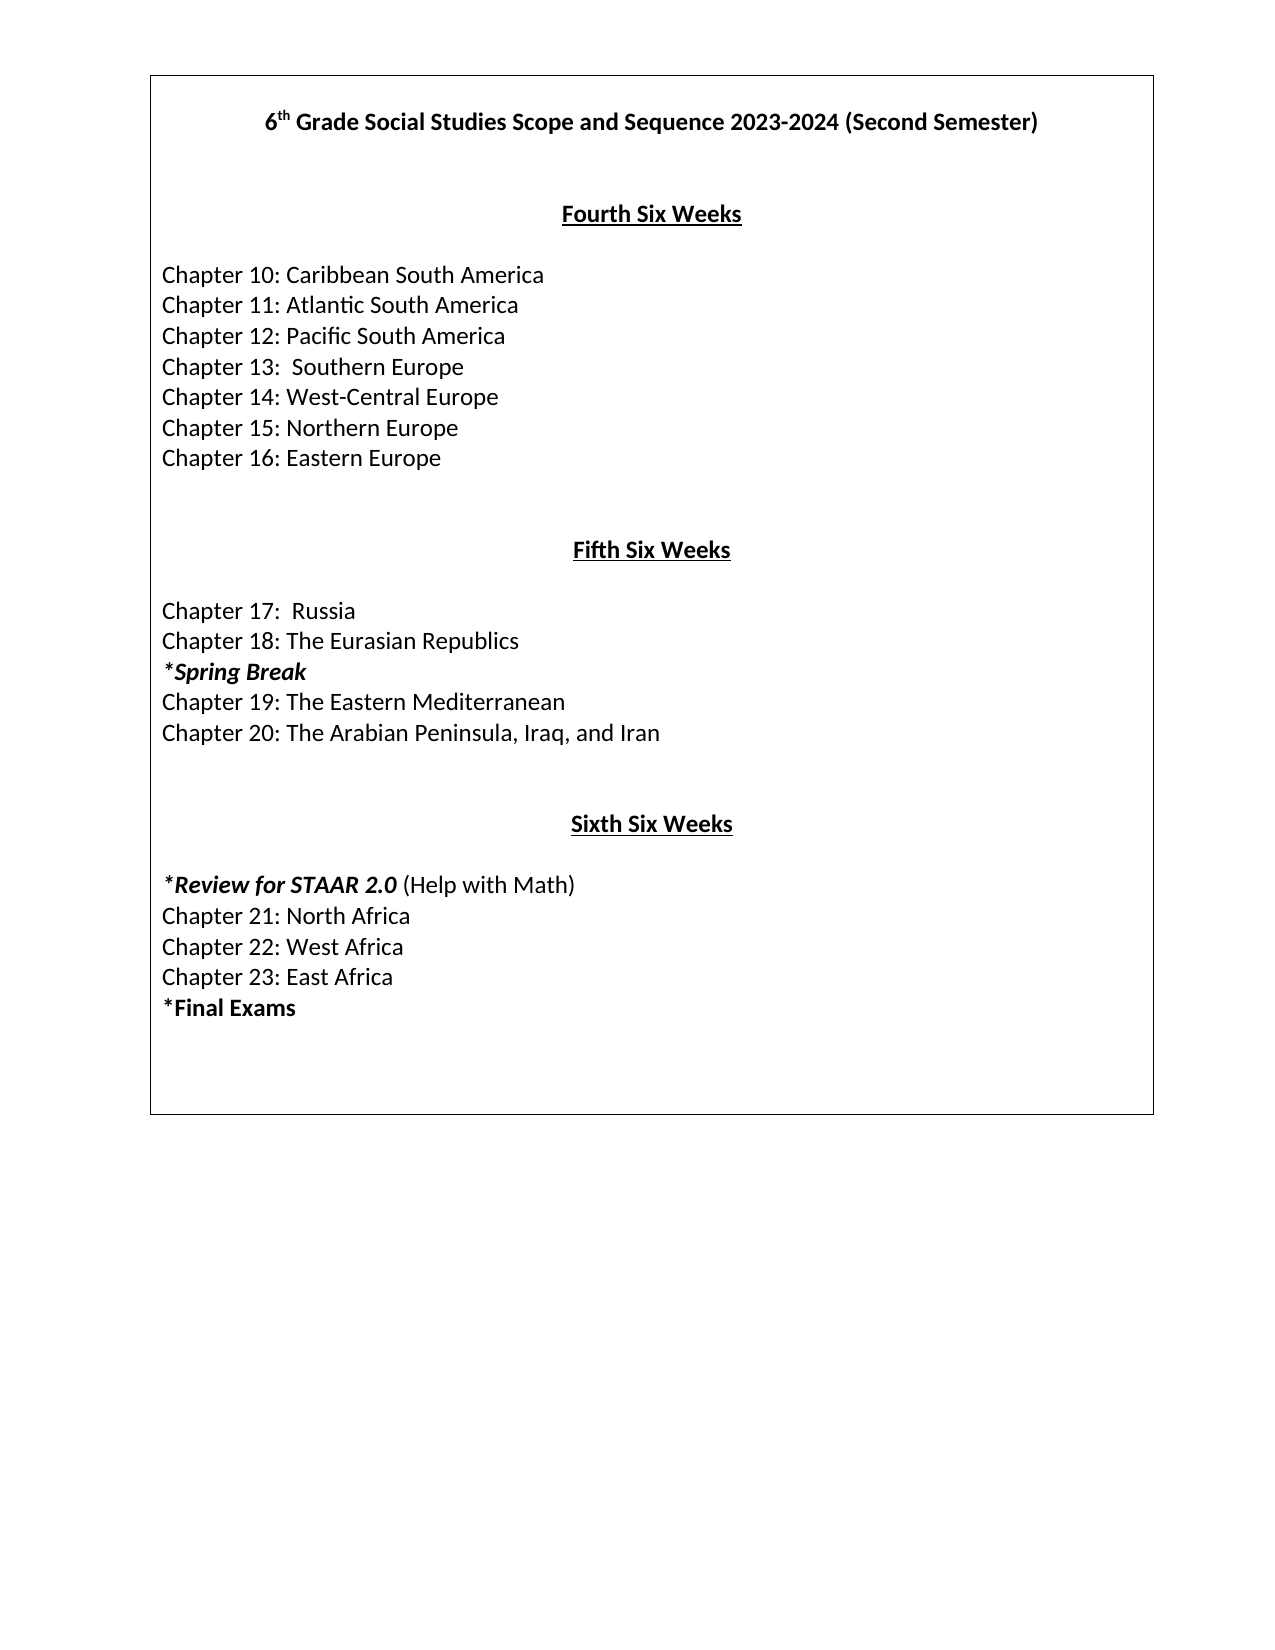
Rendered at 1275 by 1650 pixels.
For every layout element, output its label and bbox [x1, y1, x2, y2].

table_header [151, 76, 1153, 1114]
